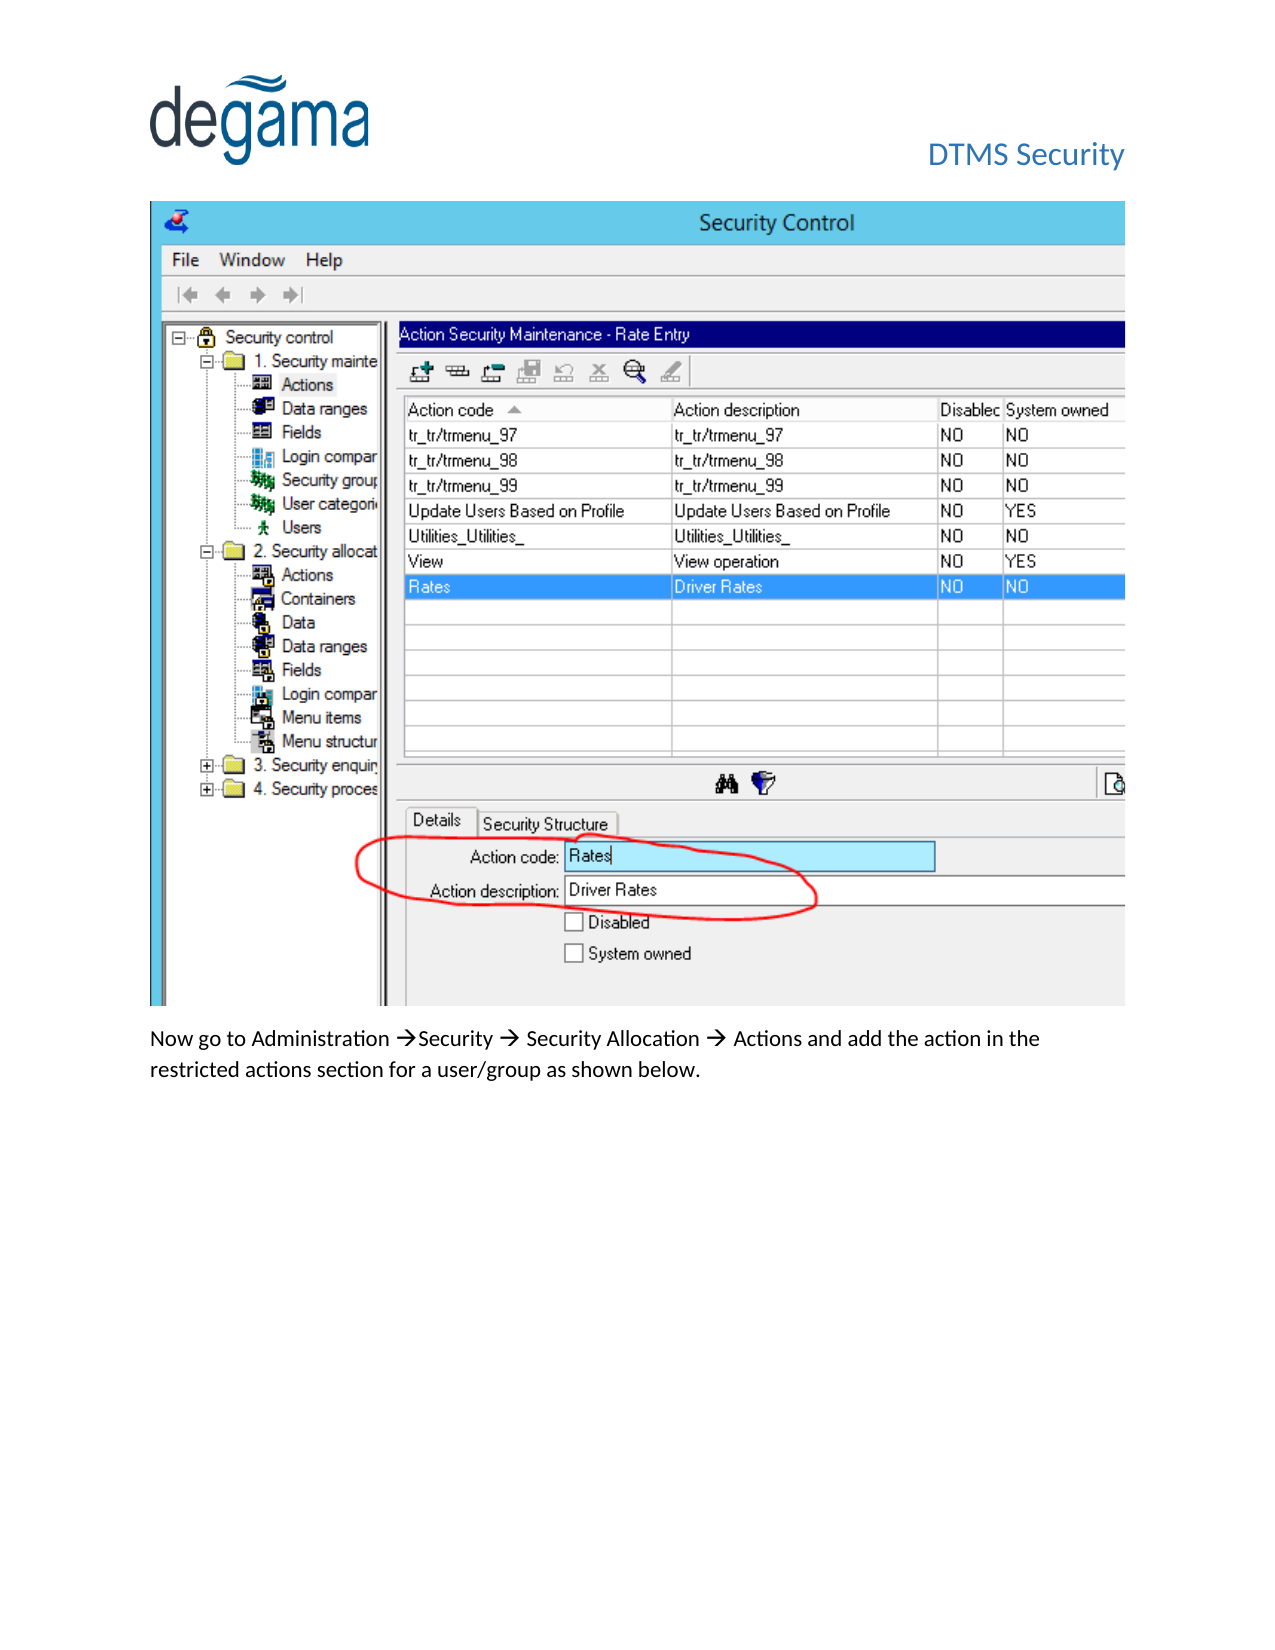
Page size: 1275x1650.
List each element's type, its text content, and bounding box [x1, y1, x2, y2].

picture [150, 75, 369, 165]
picture [150, 201, 1125, 1006]
text Now go to Administration Security Security Allocation Actions and add the action in the restricted actions section for a user/group as shown below. [150, 1024, 1125, 1083]
